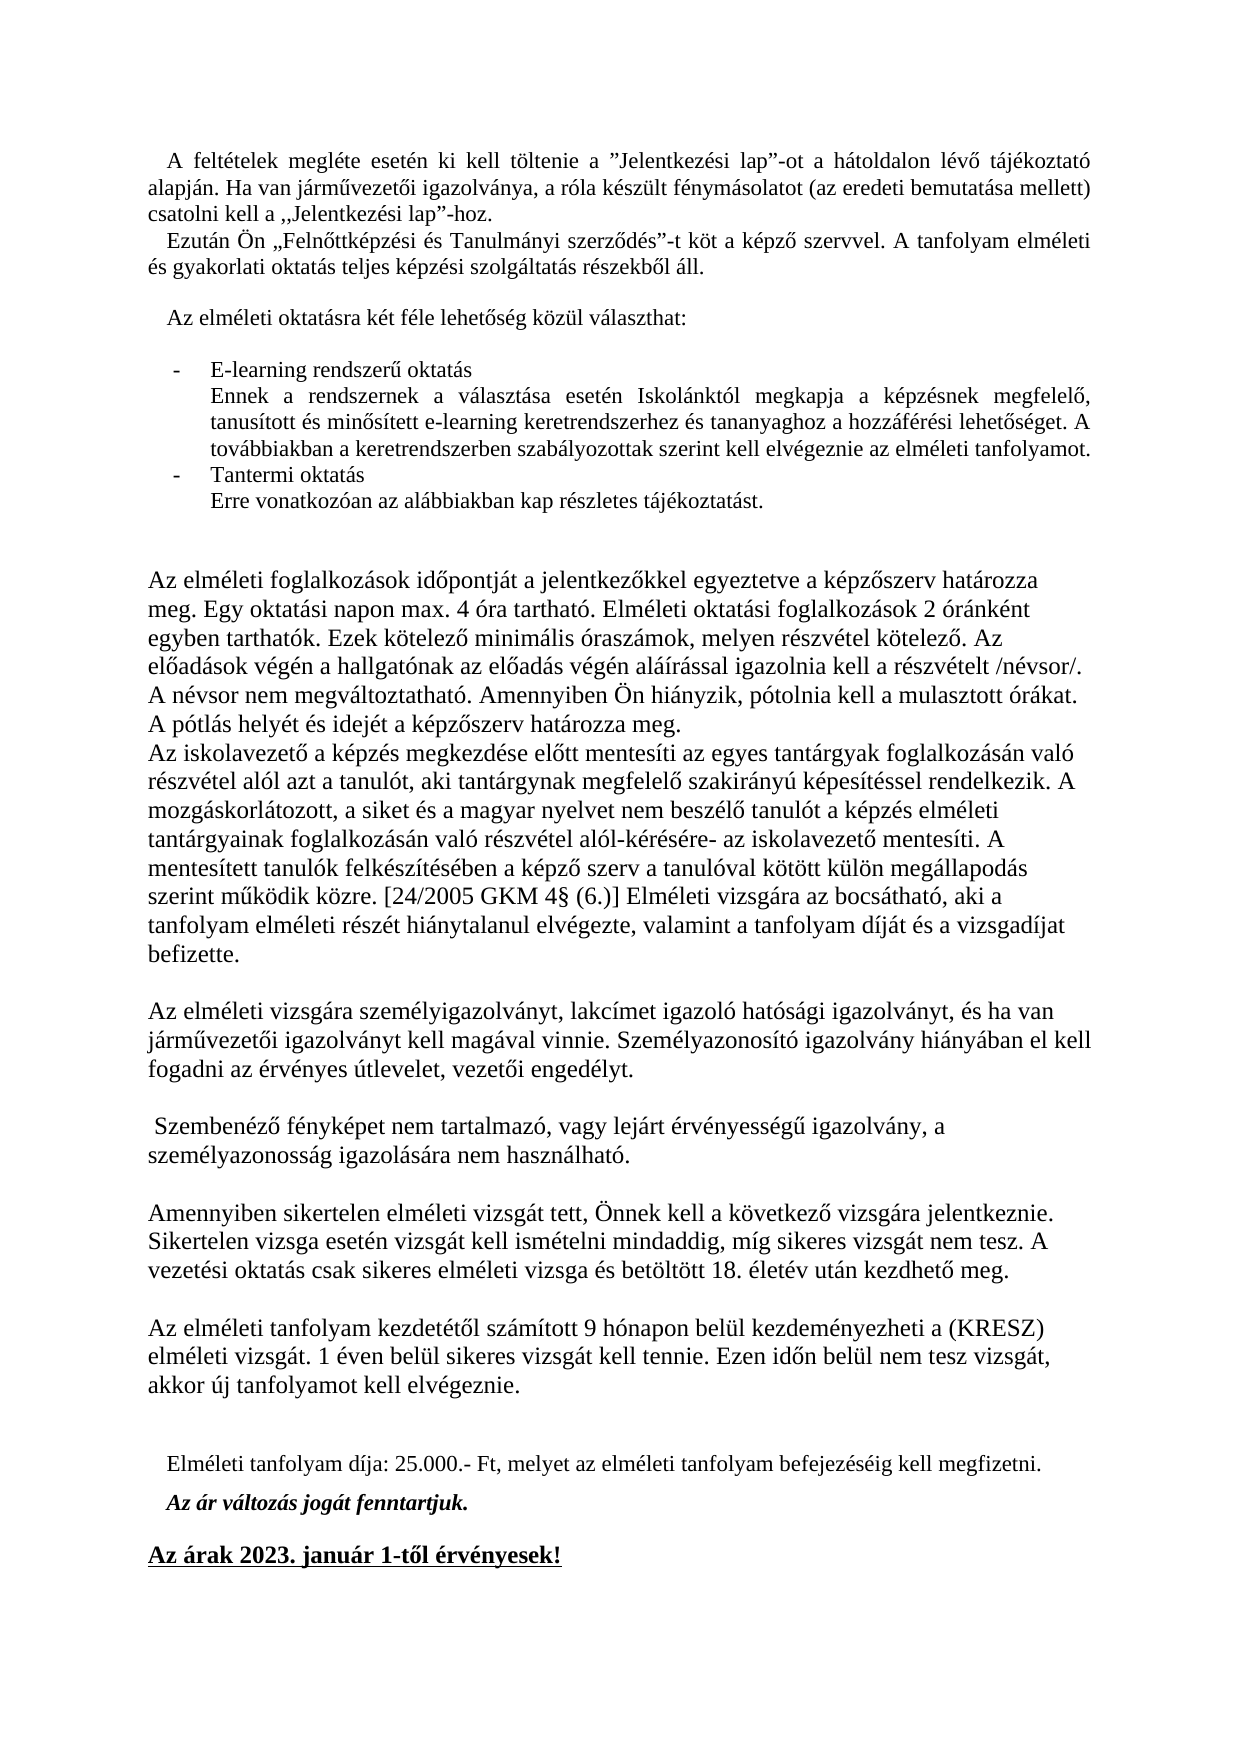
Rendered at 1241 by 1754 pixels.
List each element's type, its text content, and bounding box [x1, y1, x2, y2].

text Az elméleti oktatásra két féle lehetőség közül választhat: [148, 304, 1093, 331]
text Amennyiben sikertelen elméleti vizsgát tett, Önnek kell a következő vizsgára jelentkeznie. Sikertelen vizsga esetén vizsgát kell ismételni mindaddig, míg sikeres vizsgát nem tesz. A vezetési oktatás csak sikeres elméleti vizsga és betöltött 18. életév után kezdhető meg. [148, 1198, 1093, 1284]
list Erre vonatkozóan az alábbiakban kap részletes tájékoztatást. [210, 487, 1093, 514]
text Az elméleti tanfolyam kezdetétől számított 9 hónapon belül kezdeményezheti a (KRESZ) elméleti vizsgát. 1 éven belül sikeres vizsgát kell tennie. Ezen időn belül nem tesz vizsgát, akkor új tanfolyamot kell elvégeznie. [148, 1313, 1093, 1399]
text Ezután Ön „Felnőttképzési és Tanulmányi szerződés”-t köt a képző szervvel. A tanfolyam elméleti és gyakorlati oktatás teljes képzési szolgáltatás részekből áll. [148, 227, 1093, 279]
text A feltételek megléte esetén ki kell töltenie a ”Jelentkezési lap”-ot a hátoldalon lévő tájékoztató alapján. Ha van járművezetői igazolványa, a róla készült fénymásolatot (az eredeti bemutatása mellett) csatolni kell a ,,Jelentkezési lap”-hoz. [148, 148, 1093, 227]
list Tantermi oktatás [173, 461, 1093, 487]
list Ennek a rendszernek a választása esetén Iskolánktól megkapja a képzésnek megfelelő, tanusított és minősített e-learning keretrendszerhez és tananyaghoz a hozzáférési lehetőséget. A továbbiakban a keretrendszerben szabályozottak szerint kell elvégeznie az elméleti tanfolyamot. [210, 382, 1093, 461]
list E-learning rendszerű oktatás [173, 356, 1093, 382]
text Az iskolavezető a képzés megkezdése előtt mentesíti az egyes tantárgyak foglalkozásán való részvétel alól azt a tanulót, aki tantárgynak megfelelő szakirányú képesítéssel rendelkezik. A mozgáskorlátozott, a siket és a magyar nyelvet nem beszélő tanulót a képzés elméleti tantárgyainak foglalkozásán való részvétel alól-kérésére- az iskolavezető mentesíti. A mentesített tanulók felkészítésében a képző szerv a tanulóval kötött külön megállapodás szerint működik közre. [24/2005 GKM 4§ (6.)] Elméleti vizsgára az bocsátható, aki a tanfolyam elméleti részét hiánytalanul elvégezte, valamint a tanfolyam díját és a vizsgadíjat befizette. [148, 738, 1093, 968]
text Elméleti tanfolyam díja: 25.000.- Ft, melyet az elméleti tanfolyam befejezéséig kell megfizetni. [148, 1450, 1093, 1477]
text Az árak 2023. január 1-től érvényesek! [148, 1541, 1093, 1569]
text Szembenéző fényképet nem tartalmazó, vagy lejárt érvényességű igazolvány, a személyazonosság igazolására nem használható. [148, 1111, 1093, 1169]
text Az elméleti vizsgára személyigazolványt, lakcímet igazoló hatósági igazolványt, és ha van járművezetői igazolványt kell magával vinnie. Személyazonosító igazolvány hiányában el kell fogadni az érvényes útlevelet, vezetői engedélyt. [148, 996, 1093, 1083]
text Az ár változás jogát fenntartjuk. [148, 1489, 1093, 1516]
text Az elméleti foglalkozások időpontját a jelentkezőkkel egyeztetve a képzőszerv határozza meg. Egy oktatási napon max. 4 óra tartható. Elméleti oktatási foglalkozások 2 óránként egyben tarthatók. Ezek kötelező minimális óraszámok, melyen részvétel kötelező. Az előadások végén a hallgatónak az előadás végén aláírással igazolnia kell a részvételt /névsor/. A névsor nem megváltoztatható. Amennyiben Ön hiányzik, pótolnia kell a mulasztott órákat. A pótlás helyét és idejét a képzőszerv határozza meg. [148, 565, 1093, 738]
